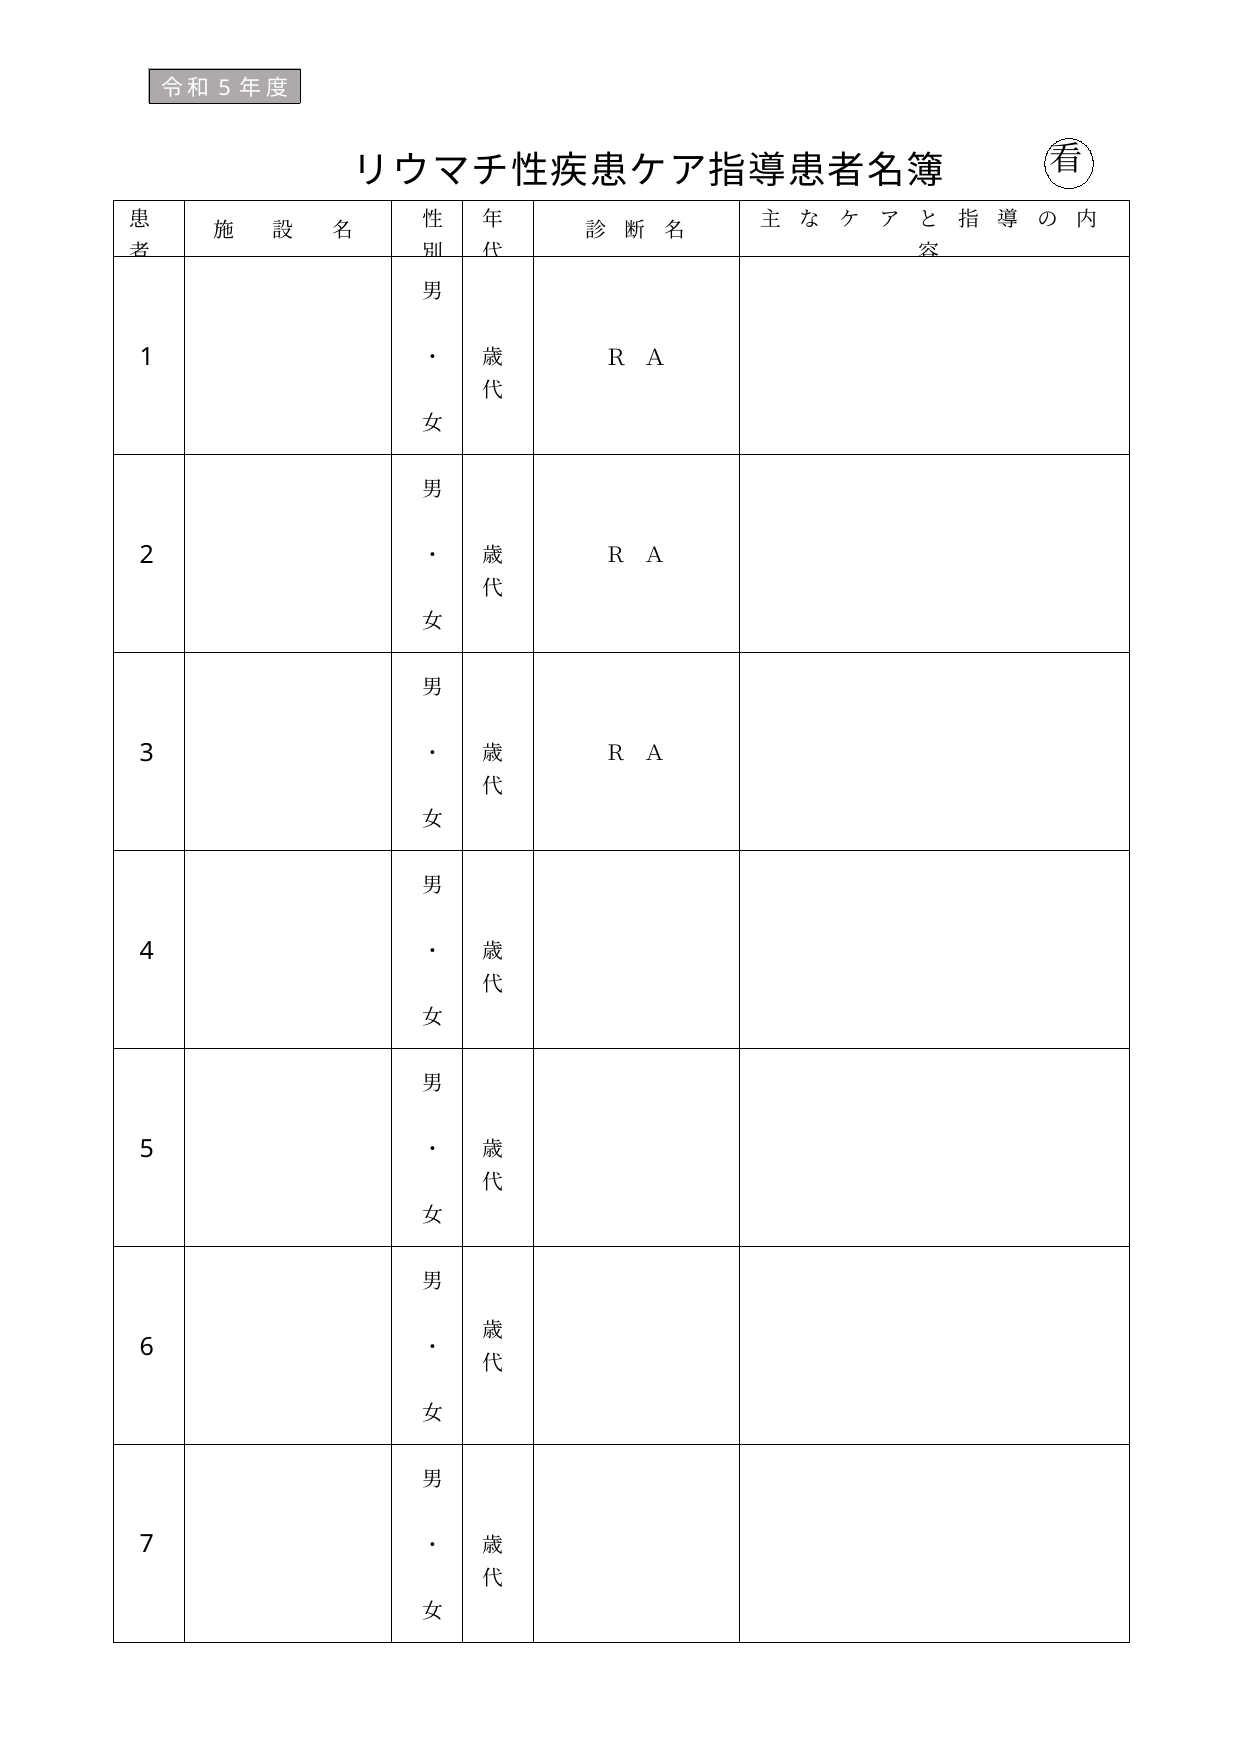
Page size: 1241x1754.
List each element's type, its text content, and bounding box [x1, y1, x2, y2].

table_cell 男 ・ 女 [392, 455, 462, 652]
table_cell 4 [114, 851, 184, 1048]
table_cell [534, 1445, 739, 1642]
table_cell 1 [114, 257, 184, 454]
table_header 年代 [463, 201, 533, 256]
text リウマチ性疾患ケア指導患者名簿 [125, 134, 1174, 200]
table_cell 歳代 [463, 653, 533, 850]
table_cell ＲＡ [534, 455, 739, 652]
table_cell [740, 1445, 1129, 1642]
table_cell 歳代 [463, 455, 533, 652]
table_cell [740, 653, 1129, 850]
table_cell [740, 1049, 1129, 1246]
table_cell [185, 1445, 391, 1642]
table_cell [534, 1247, 739, 1444]
table_cell 歳代 [463, 1445, 533, 1642]
table_cell [185, 851, 391, 1048]
table_cell [185, 1049, 391, 1246]
table_cell [185, 455, 391, 652]
table_cell [740, 455, 1129, 652]
table_cell [740, 257, 1129, 454]
table_header 主なケアと指導の内容 （画一的でなく、症例毎に個別的に記載） [740, 201, 1129, 256]
table_cell 2 [114, 455, 184, 652]
table_cell [740, 851, 1129, 1048]
table_cell ＲＡ [534, 653, 739, 850]
table_cell 男 ・ 女 [392, 1445, 462, 1642]
table_cell 歳代 [463, 851, 533, 1048]
table_cell 6 [114, 1247, 184, 1444]
table_cell 歳代 [463, 1049, 533, 1246]
table_cell 歳代 [463, 257, 533, 454]
table_cell 男 ・ 女 [392, 257, 462, 454]
table_cell [185, 653, 391, 850]
table_header 施 設 名 [185, 201, 391, 256]
table_cell [534, 851, 739, 1048]
table_header 性別 [392, 201, 462, 256]
table_cell [740, 1247, 1129, 1444]
table_cell 5 [114, 1049, 184, 1246]
table_cell 歳代 [463, 1247, 533, 1444]
table_header 診断名 [534, 201, 739, 256]
table_cell 男 ・ 女 [392, 1049, 462, 1246]
table_cell 7 [114, 1445, 184, 1642]
table_header 患者番号 [114, 201, 184, 256]
table_cell 男 ・ 女 [392, 1247, 462, 1444]
table_cell 3 [114, 653, 184, 850]
table_cell [534, 1049, 739, 1246]
table_cell ＲＡ [534, 257, 739, 454]
table_cell 男 ・ 女 [392, 653, 462, 850]
table_cell [185, 257, 391, 454]
table_cell 男 ・ 女 [392, 851, 462, 1048]
table_cell [185, 1247, 391, 1444]
